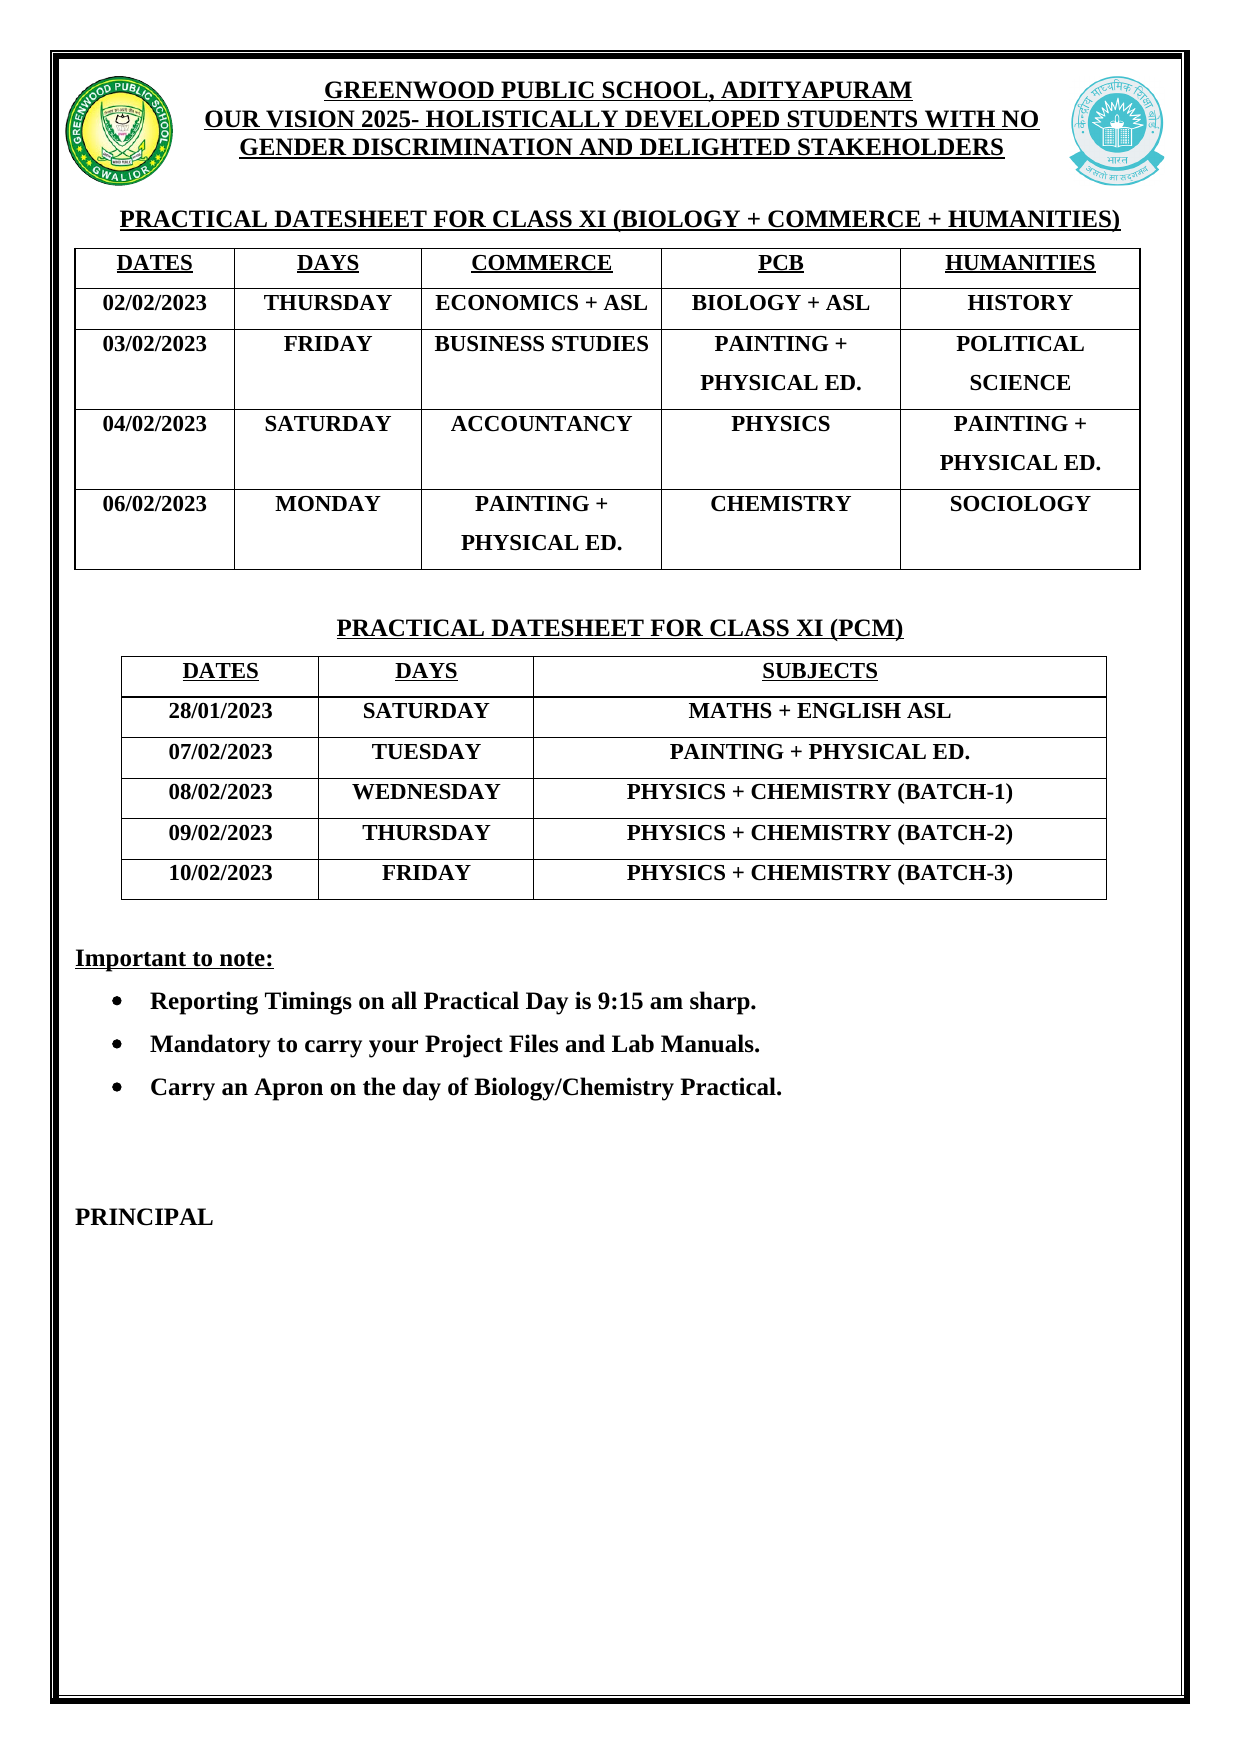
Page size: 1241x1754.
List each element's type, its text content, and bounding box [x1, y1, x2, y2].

table_cell ACCOUNTANCY [422, 410, 661, 488]
text PRACTICAL DATESHEET FOR CLASS XI (BIOLOGY + COMMERCE + HUMANITIES) [75, 204, 1165, 233]
table_cell 03/02/2023 [76, 330, 234, 408]
table_cell 08/02/2023 [122, 779, 318, 818]
table_cell PAINTING + PHYSICAL ED. [901, 410, 1139, 488]
table_cell MONDAY [235, 490, 421, 568]
table_cell 04/02/2023 [76, 410, 234, 488]
table_header DAYS [319, 657, 533, 696]
table_header COMMERCE [422, 249, 661, 288]
table_cell THURSDAY [319, 819, 533, 858]
text PRACTICAL DATESHEET FOR CLASS XI (PCM) [75, 613, 1165, 641]
table_header PCB [662, 249, 900, 288]
table_cell PHYSICS [662, 410, 900, 488]
table_cell BUSINESS STUDIES [422, 330, 661, 408]
list Mandatory to carry your Project Files and Lab Manuals. [112, 1029, 1165, 1058]
table_header DATES [122, 657, 318, 696]
table_cell 09/02/2023 [122, 819, 318, 858]
text GREENWOOD PUBLIC SCHOOL, ADITYAPURAM [75, 75, 1165, 104]
table_cell ECONOMICS + ASL [422, 289, 661, 328]
table_cell SATURDAY [319, 698, 533, 737]
table_cell 28/01/2023 [122, 698, 318, 737]
table_cell PHYSICS + CHEMISTRY (BATCH-3) [534, 860, 1106, 899]
table_cell HISTORY [901, 289, 1139, 328]
text PRINCIPAL [75, 1202, 1165, 1231]
table_header DATES [76, 249, 234, 288]
table_cell 07/02/2023 [122, 738, 318, 777]
table_cell WEDNESDAY [319, 779, 533, 818]
table_cell POLITICAL SCIENCE [901, 330, 1139, 408]
table_cell PHYSICS + CHEMISTRY (BATCH-2) [534, 819, 1106, 858]
table_cell PAINTING + PHYSICAL ED. [422, 490, 661, 568]
table_cell SATURDAY [235, 410, 421, 488]
picture [65, 98, 164, 186]
table_cell PAINTING + PHYSICAL ED. [662, 330, 900, 408]
table_header SUBJECTS [534, 657, 1106, 696]
table_cell TUESDAY [319, 738, 533, 777]
table_header HUMANITIES [901, 249, 1139, 288]
list Reporting Timings on all Practical Day is 9:15 am sharp. [112, 986, 1165, 1015]
table_cell FRIDAY [235, 330, 421, 408]
table_cell 06/02/2023 [76, 490, 234, 568]
table_cell 02/02/2023 [76, 289, 234, 328]
table_cell 10/02/2023 [122, 860, 318, 899]
table_cell MATHS + ENGLISH ASL [534, 698, 1106, 737]
text Important to note: [75, 943, 1165, 972]
table_cell FRIDAY [319, 860, 533, 899]
table_cell PAINTING + PHYSICAL ED. [534, 738, 1106, 777]
table_cell SOCIOLOGY [901, 490, 1139, 568]
table_header DAYS [235, 249, 421, 288]
text OUR VISION 2025- HOLISTICALLY DEVELOPED STUDENTS WITH NO GENDER DISCRIMINATION AND DELIGHTED STAKEHOLDERS [75, 104, 1165, 161]
table_cell PHYSICS + CHEMISTRY (BATCH-1) [534, 779, 1106, 818]
table_cell BIOLOGY + ASL [662, 289, 900, 328]
list Carry an Apron on the day of Biology/Chemistry Practical. [112, 1072, 1165, 1101]
picture [1069, 161, 1165, 186]
table_cell THURSDAY [235, 289, 421, 328]
table_cell CHEMISTRY [662, 490, 900, 568]
